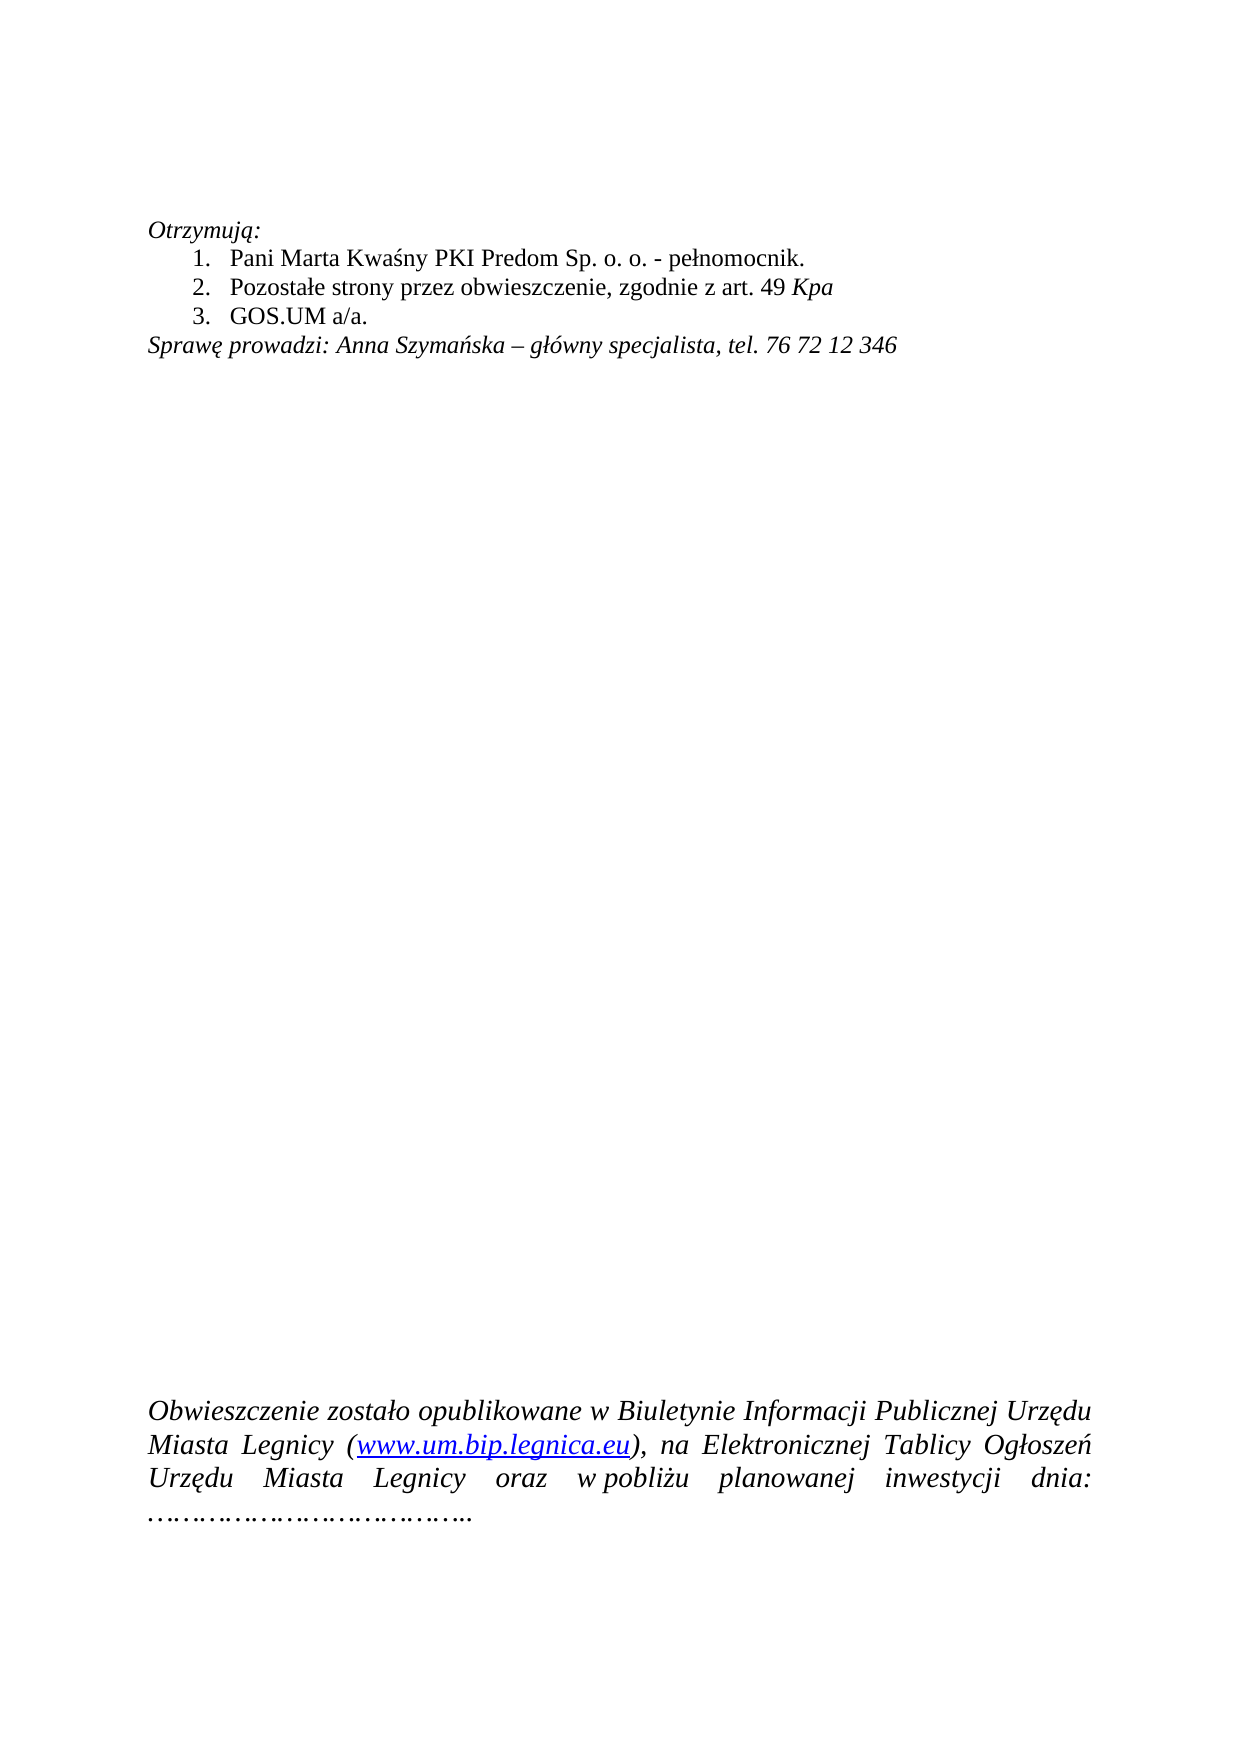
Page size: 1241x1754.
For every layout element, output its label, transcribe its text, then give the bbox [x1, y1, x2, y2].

text Obwieszczenie zostało opublikowane w Biuletynie Informacji Publicznej Urzędu Miasta Legnicy (www.um.bip.legnica.eu), na Elektronicznej Tablicy Ogłoszeń Urzędu Miasta Legnicy oraz w pobliżu planowanej inwestycji dnia:……………………………….. [148, 1393, 1093, 1528]
list Pani Marta Kwaśny PKI Predom Sp. o. o. - pełnomocnik. [192, 243, 1093, 272]
list GOS.UM a/a. [192, 301, 1093, 330]
text Sprawę prowadzi: Anna Szymańska – główny specjalista, tel. 76 72 12 346 [148, 330, 1093, 358]
list Pozostałe strony przez obwieszczenie, zgodnie z art. 49 Kpa [192, 272, 1093, 301]
text Otrzymują: [148, 215, 1093, 243]
